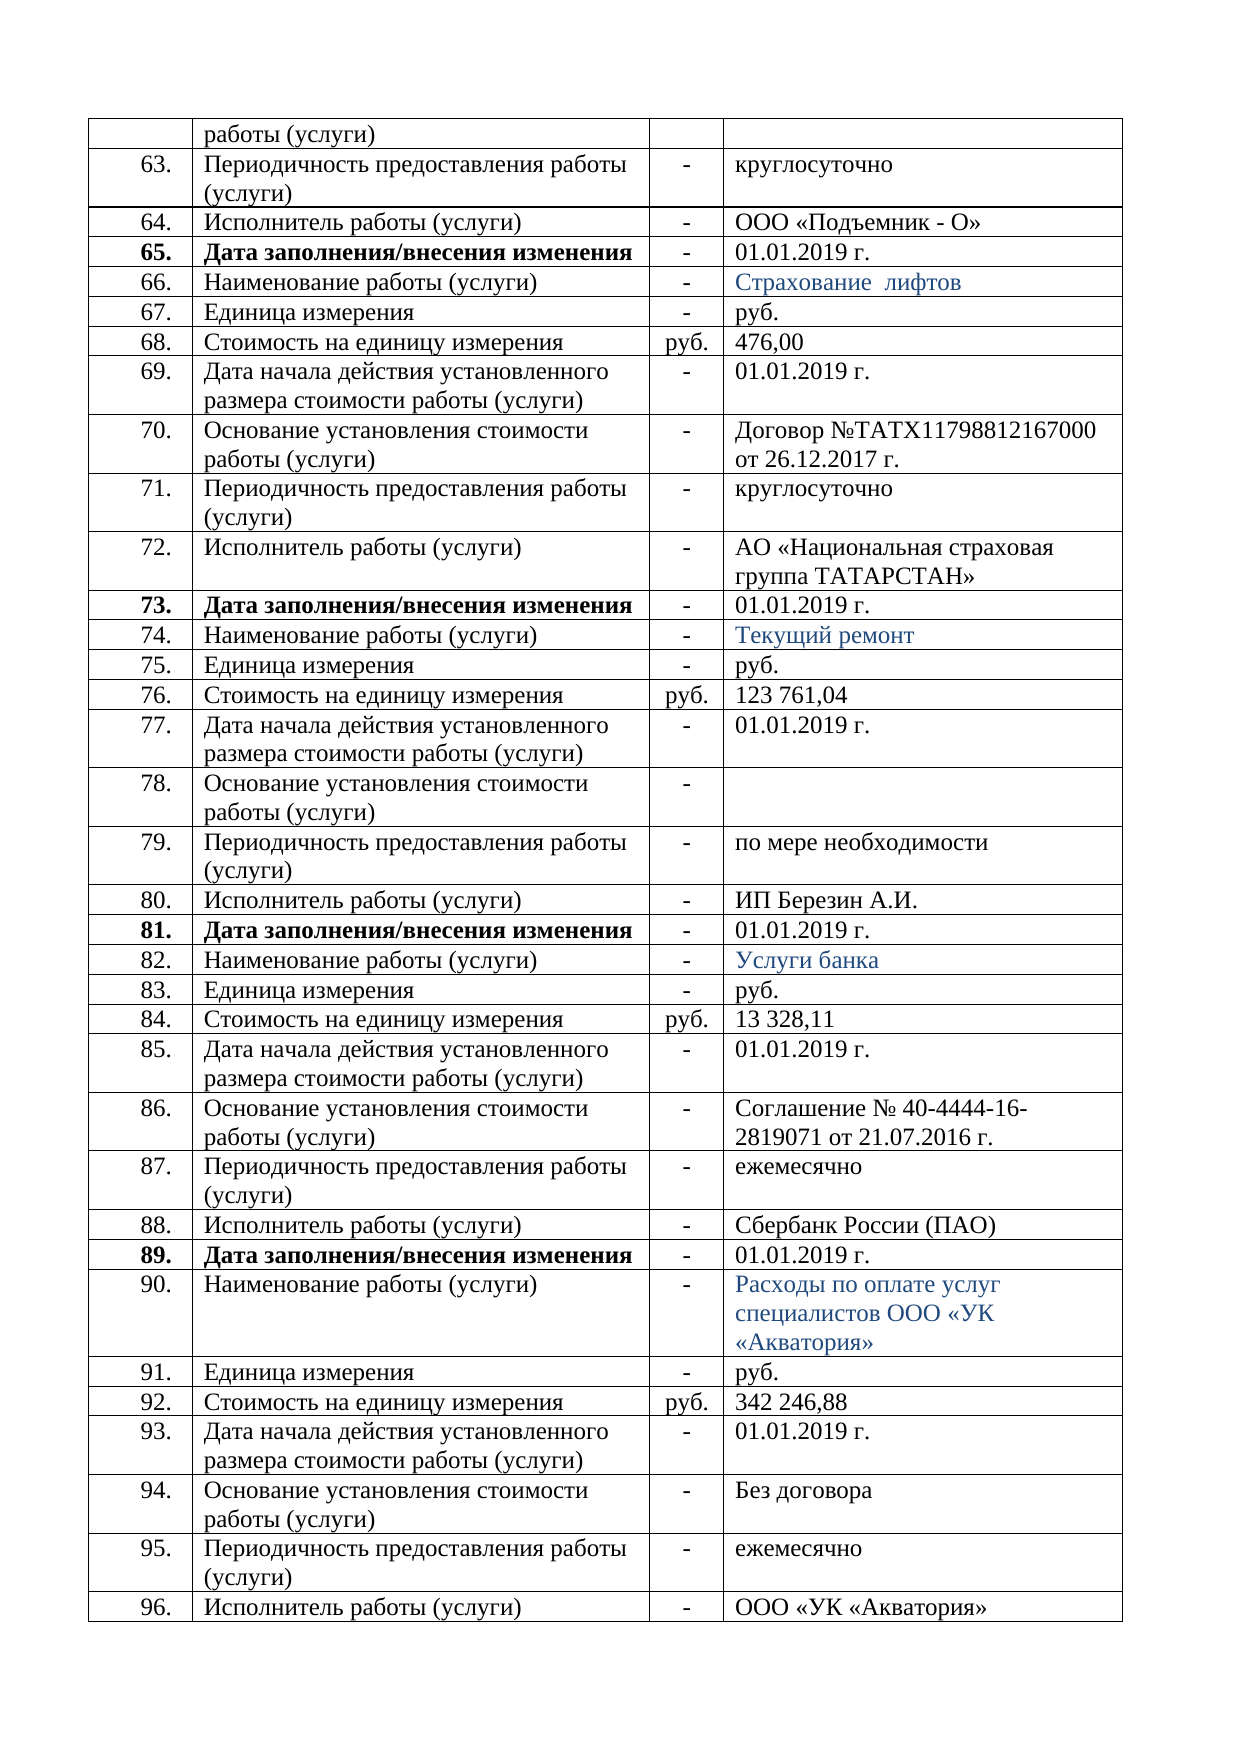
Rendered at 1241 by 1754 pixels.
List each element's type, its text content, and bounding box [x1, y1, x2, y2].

table_cell - [650, 1357, 723, 1386]
table_cell - [650, 620, 723, 649]
table_cell 01.01.2019 г. [724, 1416, 1122, 1474]
table_cell Периодичность предоставления работы (услуги) [193, 149, 649, 206]
table_cell Наименование работы (услуги) [193, 1270, 649, 1356]
table_cell 01.01.2019 г. [724, 915, 1122, 944]
table_cell - [650, 119, 723, 148]
table_cell Стоимость на единицу измерения [193, 1005, 649, 1033]
table_cell - [650, 267, 723, 296]
table_cell [89, 1270, 192, 1356]
table_cell Единица измерения [193, 650, 649, 679]
table_cell - [650, 945, 723, 974]
table_cell Наименование работы (услуги) [193, 620, 649, 649]
table_cell руб. [650, 327, 723, 355]
table_cell [89, 1387, 192, 1415]
table_cell [89, 1005, 192, 1033]
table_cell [193, 119, 649, 148]
table_cell [89, 1240, 192, 1268]
table_cell Дата начала действия установленного размера стоимости работы (услуги) [193, 1416, 649, 1474]
table_cell Наименование работы (услуги) [193, 267, 649, 296]
table_cell 01.01.2019 г. [724, 710, 1122, 767]
table_cell [89, 768, 192, 826]
table_cell [89, 620, 192, 649]
table_cell 123 761,04 [724, 680, 1122, 709]
table_cell ежемесячно [724, 1151, 1122, 1209]
table_cell руб. [650, 1005, 723, 1033]
table_cell [89, 680, 192, 709]
table_cell Без договора [724, 1475, 1122, 1532]
table_cell [724, 768, 1122, 826]
table_cell 13 328,11 [724, 1005, 1122, 1033]
table_cell Единица измерения [193, 975, 649, 1003]
table_cell [89, 119, 192, 148]
table_cell - [650, 1210, 723, 1239]
table_cell Основание установления стоимости работы (услуги) [193, 415, 649, 472]
table_cell [89, 149, 192, 206]
table_cell [89, 327, 192, 355]
table_cell Основание установления стоимости работы (услуги) [193, 1475, 649, 1532]
table_cell Дата заполнения/внесения изменения [193, 237, 649, 266]
table_cell руб. [724, 297, 1122, 326]
table_cell - [650, 208, 723, 236]
table_cell Расходы по оплате услуг специалистов ООО «УК «Акватория» [724, 1270, 1122, 1356]
table_cell - [650, 1475, 723, 1532]
table_cell - [650, 237, 723, 266]
table_cell [89, 591, 192, 619]
table_cell Дата заполнения/внесения изменения [193, 1240, 649, 1268]
table_cell [89, 1034, 192, 1092]
table_cell - [650, 1592, 723, 1621]
table_cell Периодичность предоставления работы (услуги) [193, 827, 649, 884]
table_cell [89, 415, 192, 472]
table_cell АО «Национальная страховая группа ТАТАРСТАН» [724, 532, 1122, 589]
table_cell [89, 1210, 192, 1239]
table_cell Основание установления стоимости работы (услуги) [193, 768, 649, 826]
table_cell Дата заполнения/внесения изменения [193, 591, 649, 619]
table_cell [89, 1592, 192, 1621]
table_cell Единица измерения [193, 1357, 649, 1386]
table_cell Исполнитель работы (услуги) [193, 1592, 649, 1621]
table_cell - [650, 415, 723, 472]
table_cell - [650, 474, 723, 531]
table_cell - [650, 1240, 723, 1268]
table_cell Стоимость на единицу измерения [193, 1387, 649, 1415]
table_cell Основание установления стоимости работы (услуги) [193, 1093, 649, 1150]
table_cell Услуги банка [724, 945, 1122, 974]
table_cell Периодичность предоставления работы (услуги) [193, 474, 649, 531]
table_cell - [650, 885, 723, 914]
table_cell [89, 532, 192, 589]
table_cell руб. [724, 975, 1122, 1003]
table_cell Дата заполнения/внесения изменения [193, 915, 649, 944]
table_cell Дата начала действия установленного размера стоимости работы (услуги) [193, 356, 649, 414]
table_cell Страхование лифтов [724, 267, 1122, 296]
table_cell [89, 1151, 192, 1209]
table_cell 01.01.2019 г. [724, 237, 1122, 266]
table_cell ежемесячно [724, 1534, 1122, 1591]
table_cell Единица измерения [193, 297, 649, 326]
table_cell 01.01.2019 г. [724, 591, 1122, 619]
table_cell круглосуточно [724, 149, 1122, 206]
table_cell Периодичность предоставления работы (услуги) [193, 1534, 649, 1591]
table_cell - [650, 710, 723, 767]
table_cell руб. [724, 1357, 1122, 1386]
table_cell - [650, 768, 723, 826]
table_cell - [650, 149, 723, 206]
table_cell Стоимость на единицу измерения [193, 327, 649, 355]
table_cell 476,00 [724, 327, 1122, 355]
table_cell руб. [650, 1387, 723, 1415]
table_cell - [650, 297, 723, 326]
table_cell Периодичность предоставления работы (услуги) [193, 1151, 649, 1209]
table_cell Исполнитель работы (услуги) [193, 532, 649, 589]
table_cell [89, 267, 192, 296]
table_cell Стоимость на единицу измерения [193, 680, 649, 709]
table_cell Соглашение № 40-4444-16-2819071 от 21.07.2016 г. [724, 1093, 1122, 1150]
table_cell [724, 119, 1122, 148]
table_cell [89, 1357, 192, 1386]
table_cell Наименование работы (услуги) [193, 945, 649, 974]
table_cell [89, 945, 192, 974]
table_cell [89, 297, 192, 326]
table_cell Текущий ремонт [724, 620, 1122, 649]
table_cell [89, 885, 192, 914]
table_cell Договор №TATX11798812167000 от 26.12.2017 г. [724, 415, 1122, 472]
table_cell ООО «Подъемник - О» [724, 208, 1122, 236]
table_cell Исполнитель работы (услуги) [193, 885, 649, 914]
table_cell [89, 1475, 192, 1532]
table_cell ООО «УК «Акватория» [724, 1592, 1122, 1621]
table_cell Дата начала действия установленного размера стоимости работы (услуги) [193, 710, 649, 767]
table_cell - [650, 1270, 723, 1356]
table_cell Исполнитель работы (услуги) [193, 208, 649, 236]
table_cell 01.01.2019 г. [724, 1034, 1122, 1092]
table_cell - [650, 1093, 723, 1150]
table_cell 01.01.2019 г. [724, 1240, 1122, 1268]
table_cell [89, 915, 192, 944]
table_cell - [650, 1151, 723, 1209]
table_cell - [650, 915, 723, 944]
table_cell руб. [650, 680, 723, 709]
table_cell - [650, 532, 723, 589]
table_cell руб. [724, 650, 1122, 679]
table_cell - [650, 827, 723, 884]
table_cell [89, 975, 192, 1003]
table_cell [89, 474, 192, 531]
table_cell [89, 237, 192, 266]
table_cell Дата начала действия установленного размера стоимости работы (услуги) [193, 1034, 649, 1092]
table_cell - [650, 1416, 723, 1474]
table_cell Сбербанк России (ПАО) [724, 1210, 1122, 1239]
table_cell - [650, 1034, 723, 1092]
table_cell [89, 1416, 192, 1474]
table_cell - [650, 356, 723, 414]
table_cell [89, 208, 192, 236]
table_cell [89, 1093, 192, 1150]
table_cell круглосуточно [724, 474, 1122, 531]
table_cell [89, 1534, 192, 1591]
table_cell [89, 710, 192, 767]
table_cell [89, 827, 192, 884]
table_cell Исполнитель работы (услуги) [193, 1210, 649, 1239]
table_cell - [650, 1534, 723, 1591]
table_cell 342 246,88 [724, 1387, 1122, 1415]
table_cell [89, 356, 192, 414]
table_cell - [650, 975, 723, 1003]
table_cell ИП Березин А.И. [724, 885, 1122, 914]
table_cell [89, 650, 192, 679]
table_cell - [650, 650, 723, 679]
table_cell 01.01.2019 г. [724, 356, 1122, 414]
table_cell по мере необходимости [724, 827, 1122, 884]
table_cell - [650, 591, 723, 619]
